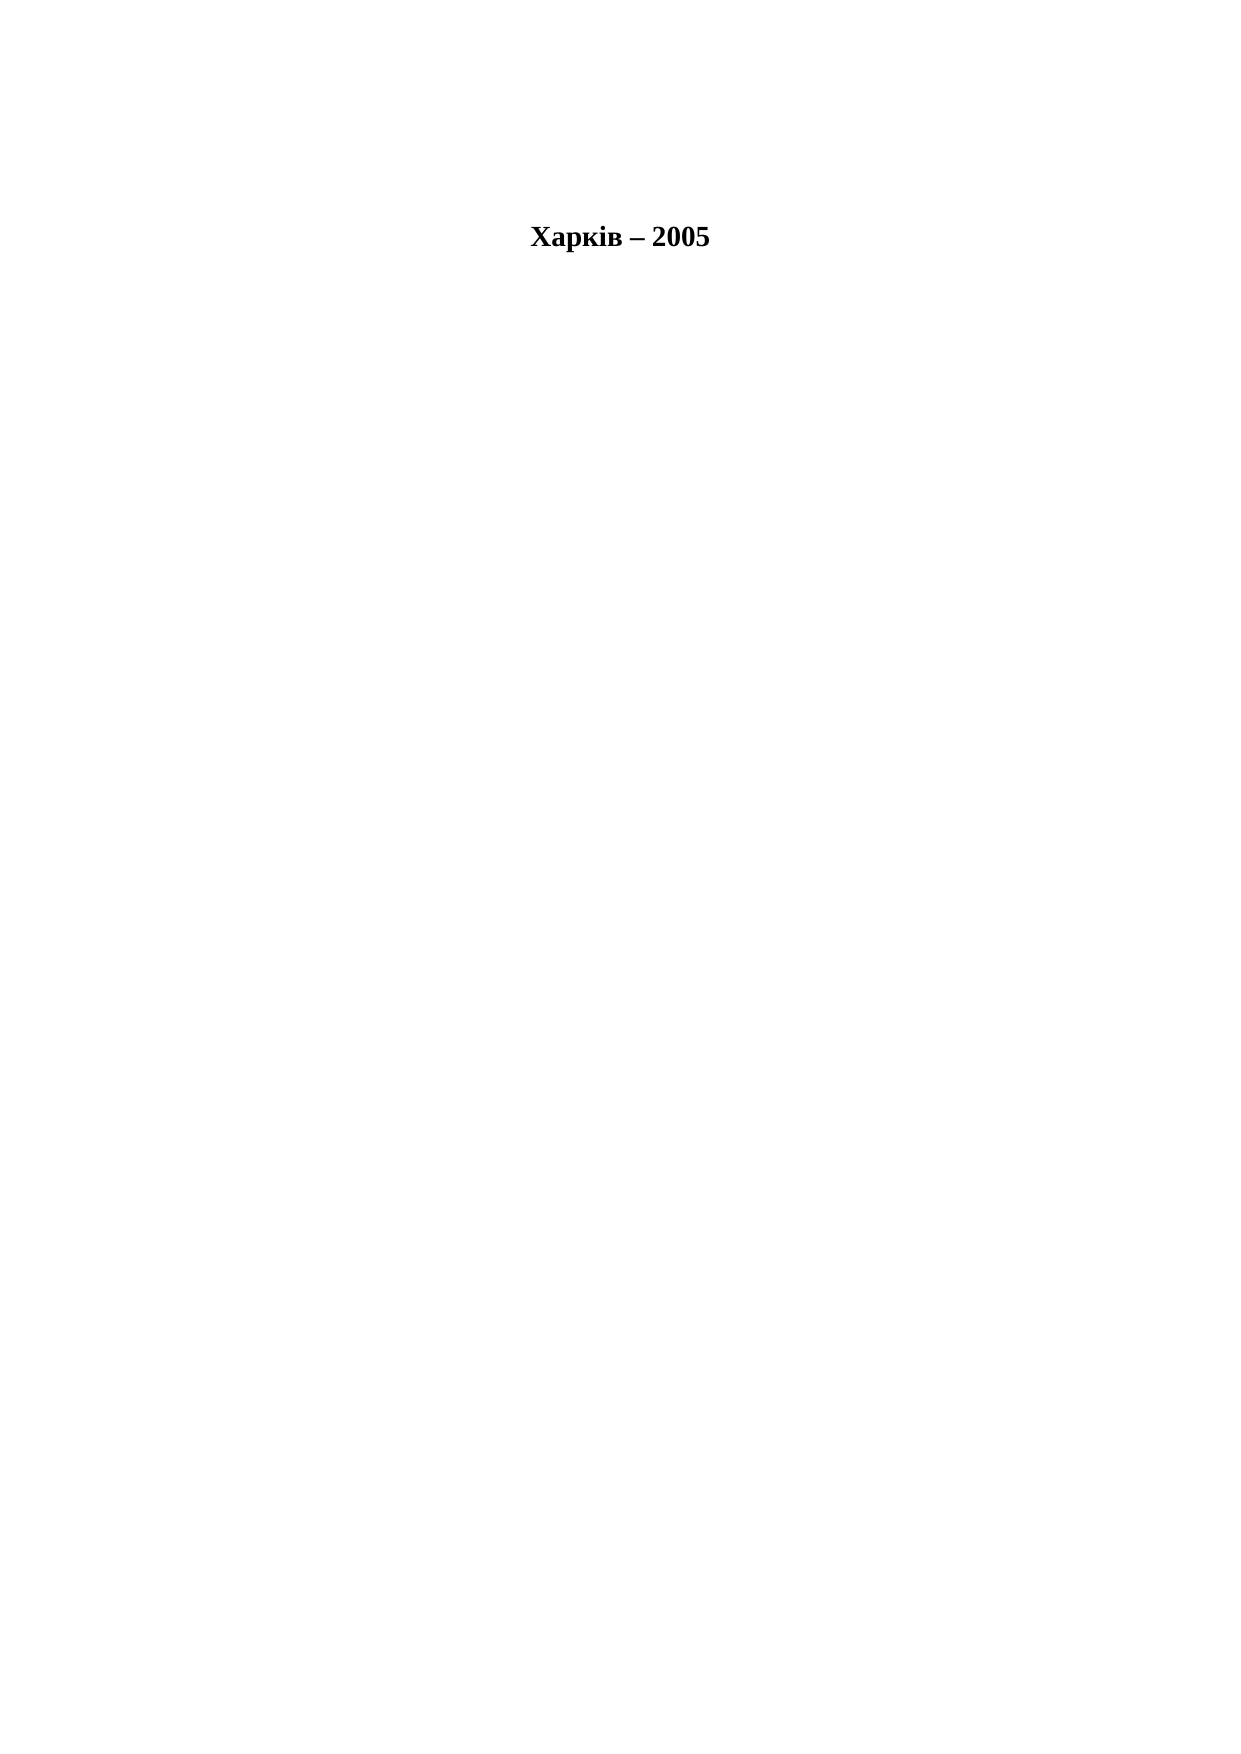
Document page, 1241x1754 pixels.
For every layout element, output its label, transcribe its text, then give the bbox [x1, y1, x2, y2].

text Харків – 2005 [118, 219, 1122, 252]
